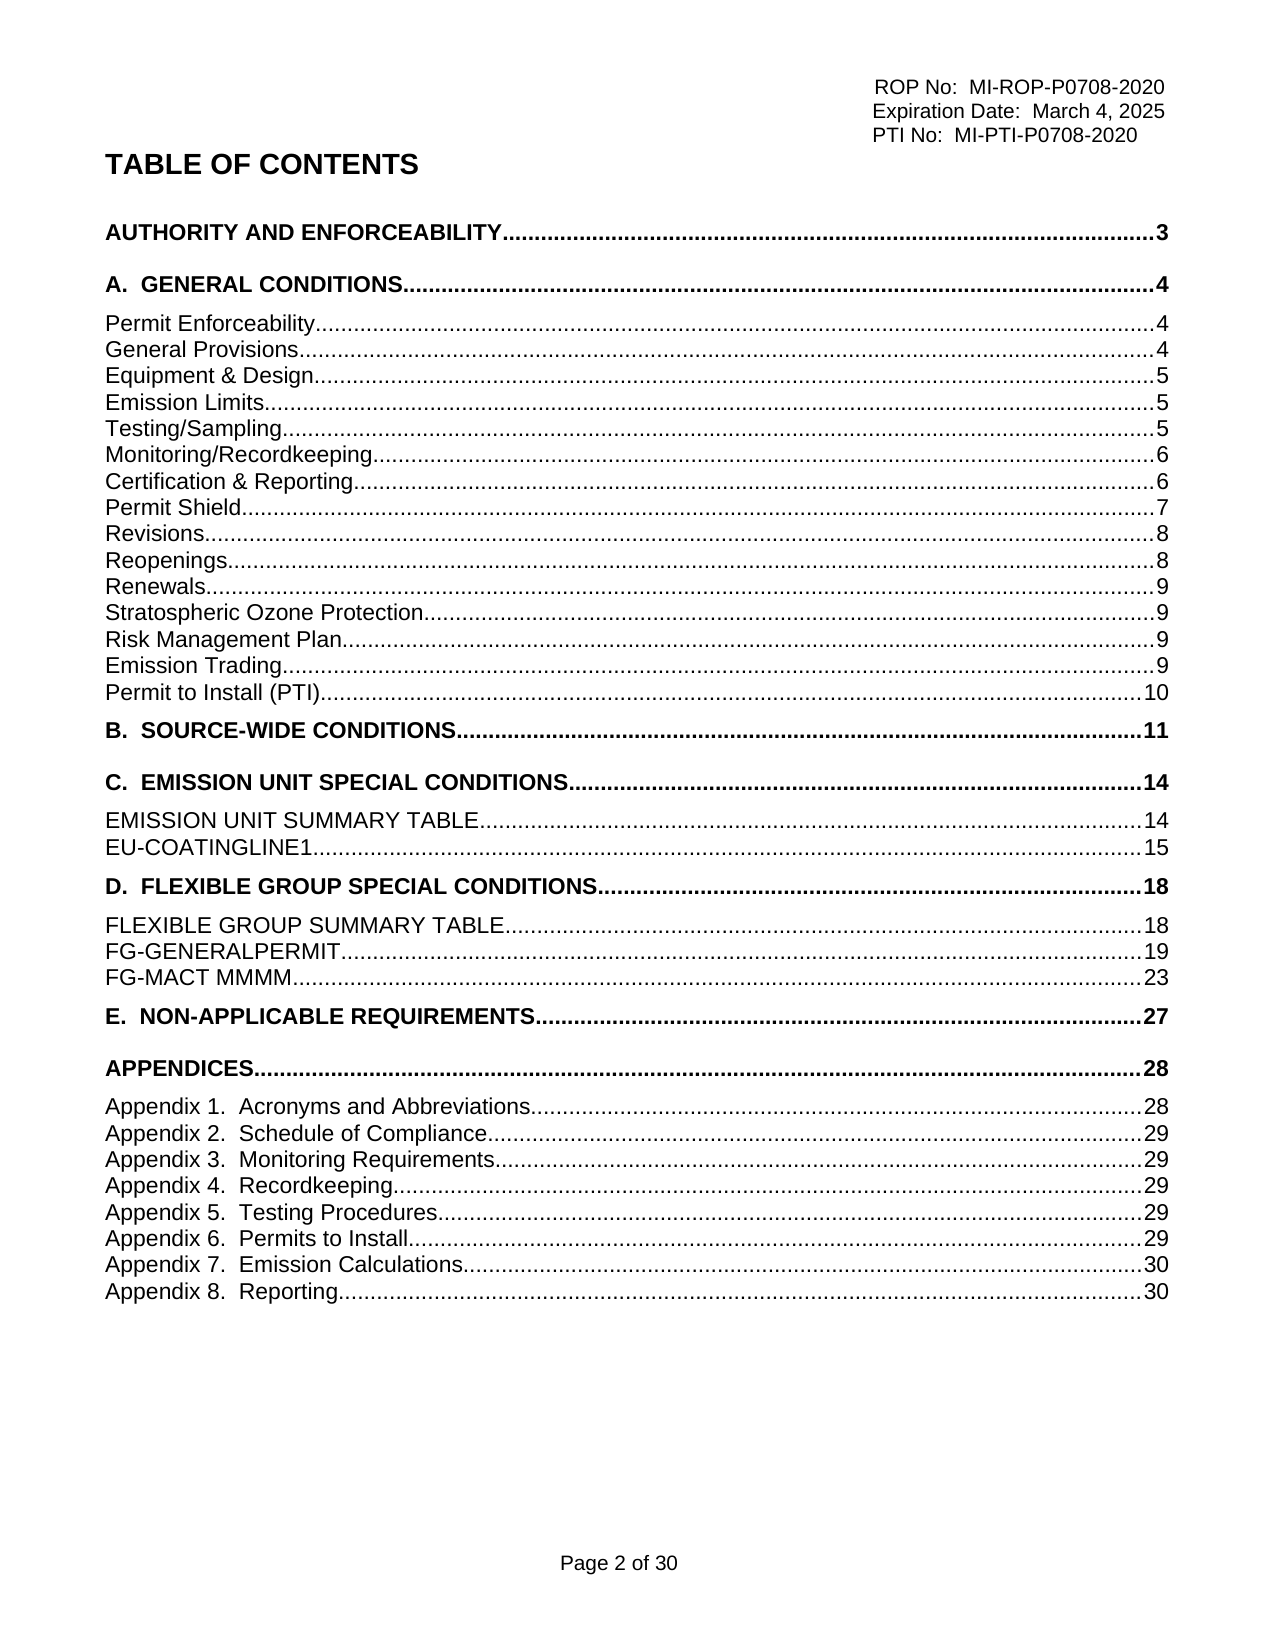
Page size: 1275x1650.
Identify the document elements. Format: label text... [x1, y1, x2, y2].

text Appendix 2. Schedule of Compliance 29 [105, 1120, 1170, 1146]
text Monitoring/Recordkeeping 6 [105, 441, 1170, 468]
text General Provisions 4 [105, 336, 1170, 362]
text Permit to Install (PTI) 10 [105, 678, 1170, 705]
text Emission Trading 9 [105, 652, 1170, 678]
text EMISSION UNIT SUMMARY TABLE 14 [105, 807, 1170, 834]
text Appendix 3. Monitoring Requirements 29 [105, 1146, 1170, 1172]
text Revisions 8 [105, 520, 1170, 547]
text B. SOURCE-WIDE CONDITIONS 11 [105, 717, 1170, 744]
text Risk Management Plan 9 [105, 626, 1170, 652]
text Certification & Reporting 6 [105, 468, 1170, 494]
text Renewals 9 [105, 573, 1170, 599]
text Emission Limits 5 [105, 388, 1170, 415]
text FG-MACT MMMM 23 [105, 964, 1170, 991]
text FLEXIBLE GROUP SUMMARY TABLE 18 [105, 912, 1170, 938]
text APPENDICES 28 [105, 1054, 1170, 1081]
text Appendix 5. Testing Procedures 29 [105, 1199, 1170, 1225]
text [105, 147, 1170, 180]
text D. FLEXIBLE GROUP SPECIAL CONDITIONS 18 [105, 873, 1170, 899]
text A. GENERAL CONDITIONS 4 [105, 271, 1170, 297]
text Appendix 1. Acronyms and Abbreviations 28 [105, 1093, 1170, 1120]
text Appendix 8. Reporting 30 [105, 1278, 1170, 1304]
text C. EMISSION UNIT SPECIAL CONDITIONS 14 [105, 769, 1170, 795]
text Reopenings 8 [105, 547, 1170, 573]
text Testing/Sampling 5 [105, 415, 1170, 441]
text Permit Enforceability 4 [105, 309, 1170, 336]
text E. NON-APPLICABLE REQUIREMENTS 27 [105, 1003, 1170, 1029]
text Stratospheric Ozone Protection 9 [105, 599, 1170, 626]
text EU-COATINGLINE1 15 [105, 834, 1170, 860]
text FG-GENERALPERMIT 19 [105, 938, 1170, 964]
text Appendix 7. Emission Calculations 30 [105, 1251, 1170, 1278]
text Appendix 4. Recordkeeping 29 [105, 1172, 1170, 1199]
text Equipment & Design 5 [105, 362, 1170, 388]
text AUTHORITY AND ENFORCEABILITY 3 [105, 219, 1170, 246]
text Appendix 6. Permits to Install 29 [105, 1225, 1170, 1251]
text Permit Shield 7 [105, 494, 1170, 520]
